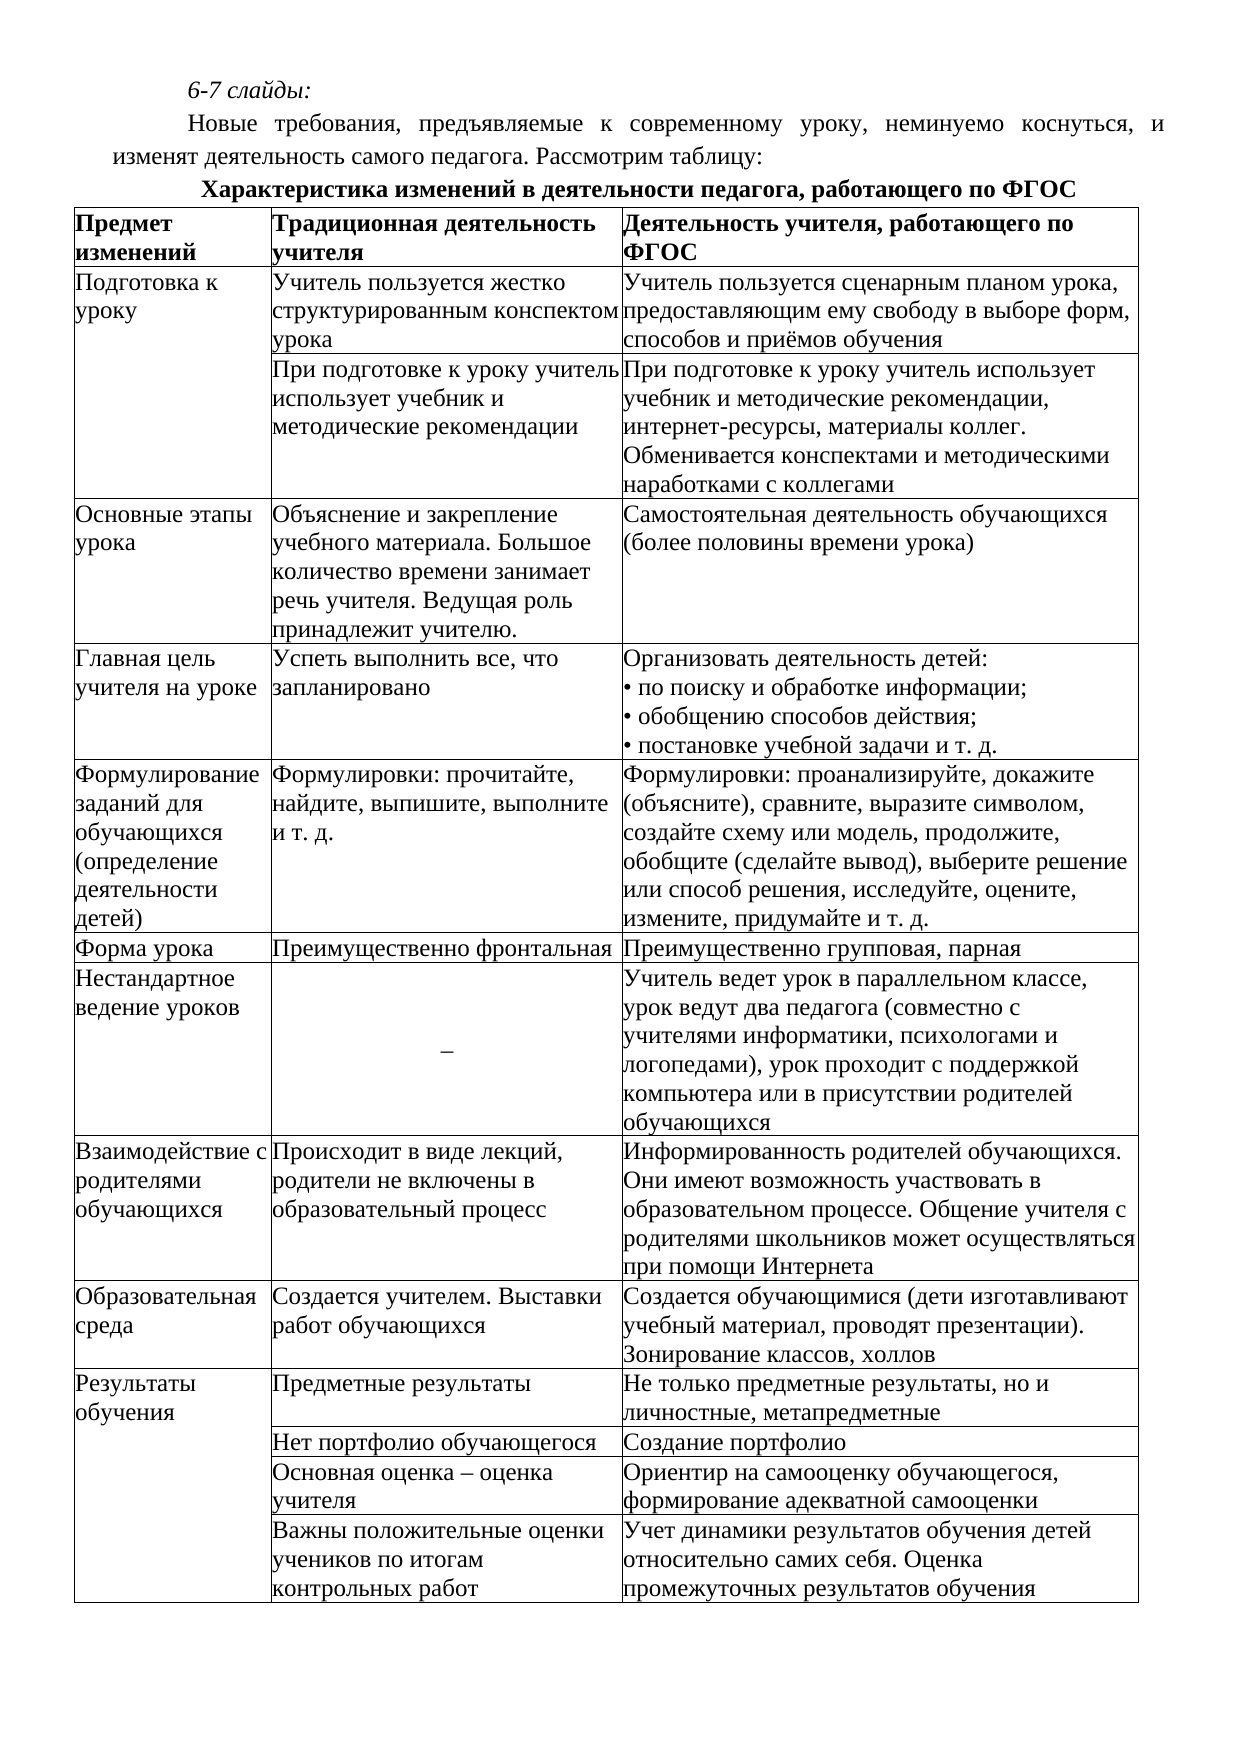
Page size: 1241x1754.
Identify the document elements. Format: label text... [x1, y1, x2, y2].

table_cell Преимущественно фронтальная [272, 933, 622, 962]
table_cell Главная цель учителя на уроке [75, 644, 271, 758]
table_cell Важны положительные оценки учеников по итогам контрольных работ [272, 1515, 622, 1602]
table_cell Учитель пользуется сценарным планом урока, предоставляющим ему свободу в выборе форм, способов и приёмов обучения [623, 267, 1138, 353]
table_cell Формулировки: проанализируйте, докажите (объясните), сравните, выразите символом, создайте схему или модель, продолжите, обобщите (сделайте вывод), выберите решение или способ решения, исследуйте, оцените, измените, придумайте и т. д. [623, 760, 1138, 932]
table_cell Формулирование заданий для обучающихся (определение деятельности детей) [75, 760, 271, 932]
table_header Традиционная деятельность учителя [272, 208, 622, 266]
table_cell При подготовке к уроку учитель использует учебник и методические рекомендации, интернет-ресурсы, материалы коллег. Обменивается конспектами и методическими наработками с коллегами [623, 354, 1138, 498]
table_cell Самостоятельная деятельность обучающихся (более половины времени урока) [623, 499, 1138, 642]
table_cell Учет динамики результатов обучения детей относительно самих себя. Оценка промежуточных результатов обучения [623, 1515, 1138, 1602]
table_cell Не только предметные результаты, но и личностные, метапредметные [623, 1369, 1138, 1426]
table_cell Успеть выполнить все, что запланировано [272, 644, 622, 758]
text Характеристика изменений в деятельности педагога, работающего по ФГОС [112, 174, 1165, 203]
table_cell Форма урока [75, 933, 271, 962]
table_cell Информированность родителей обучающихся. Они имеют возможность участвовать в образовательном процессе. Общение учителя с родителями школьников может осуществляться при помощи Интернета [623, 1136, 1138, 1280]
text 6-7 слайды: [112, 75, 1165, 104]
table_cell – [272, 963, 622, 1135]
table_cell Учитель ведет урок в параллельном классе, урок ведут два педагога (совместно с учителями информатики, психологами и логопедами), урок проходит с поддержкой компьютера или в присутствии родителей обучающихся [623, 963, 1138, 1135]
table_cell Учитель пользуется жестко структурированным конспектом урока [272, 267, 622, 353]
table_cell Подготовка к уроку [75, 267, 271, 498]
table_cell При подготовке к уроку учитель использует учебник и методические рекомендации [272, 354, 622, 498]
table_cell Ориентир на самооценку обучающегося, формирование адекватной самооценки [623, 1457, 1138, 1514]
table_cell Происходит в виде лекций, родители не включены в образовательный процесс [272, 1136, 622, 1280]
table_cell Предметные результаты [272, 1369, 622, 1426]
table_cell Создается учителем. Выставки работ обучающихся [272, 1281, 622, 1367]
table_header Деятельность учителя, работающего по ФГОС [623, 208, 1138, 266]
table_cell Взаимодействие с родителями обучающихся [75, 1136, 271, 1280]
table_cell Формулировки: прочитайте, найдите, выпишите, выполните и т. д. [272, 760, 622, 932]
text Новые требования, предъявляемые к современному уроку, неминуемо коснуться, и изменят деятельность самого педагога. Рассмотрим таблицу: [112, 108, 1165, 170]
table_header Предмет изменений [75, 208, 271, 266]
table_cell Организовать деятельность детей: • по поиску и обработке информации; • обобщению способов действия; • постановке учебной задачи и т. д. [623, 644, 1138, 758]
table_cell Нет портфолио обучающегося [272, 1427, 622, 1456]
table_cell Нестандартное ведение уроков [75, 963, 271, 1135]
table_cell Основные этапы урока [75, 499, 271, 642]
table_cell Преимущественно групповая, парная [623, 933, 1138, 962]
table_cell Образовательная среда [75, 1281, 271, 1367]
table_cell Основная оценка – оценка учителя [272, 1457, 622, 1514]
table_cell Создается обучающимися (дети изготавливают учебный материал, проводят презентации). Зонирование классов, холлов [623, 1281, 1138, 1367]
table_cell Создание портфолио [623, 1427, 1138, 1456]
table_cell Результаты обучения [75, 1369, 271, 1602]
table_cell Объяснение и закрепление учебного материала. Большое количество времени занимает речь учителя. Ведущая роль принадлежит учителю. [272, 499, 622, 642]
